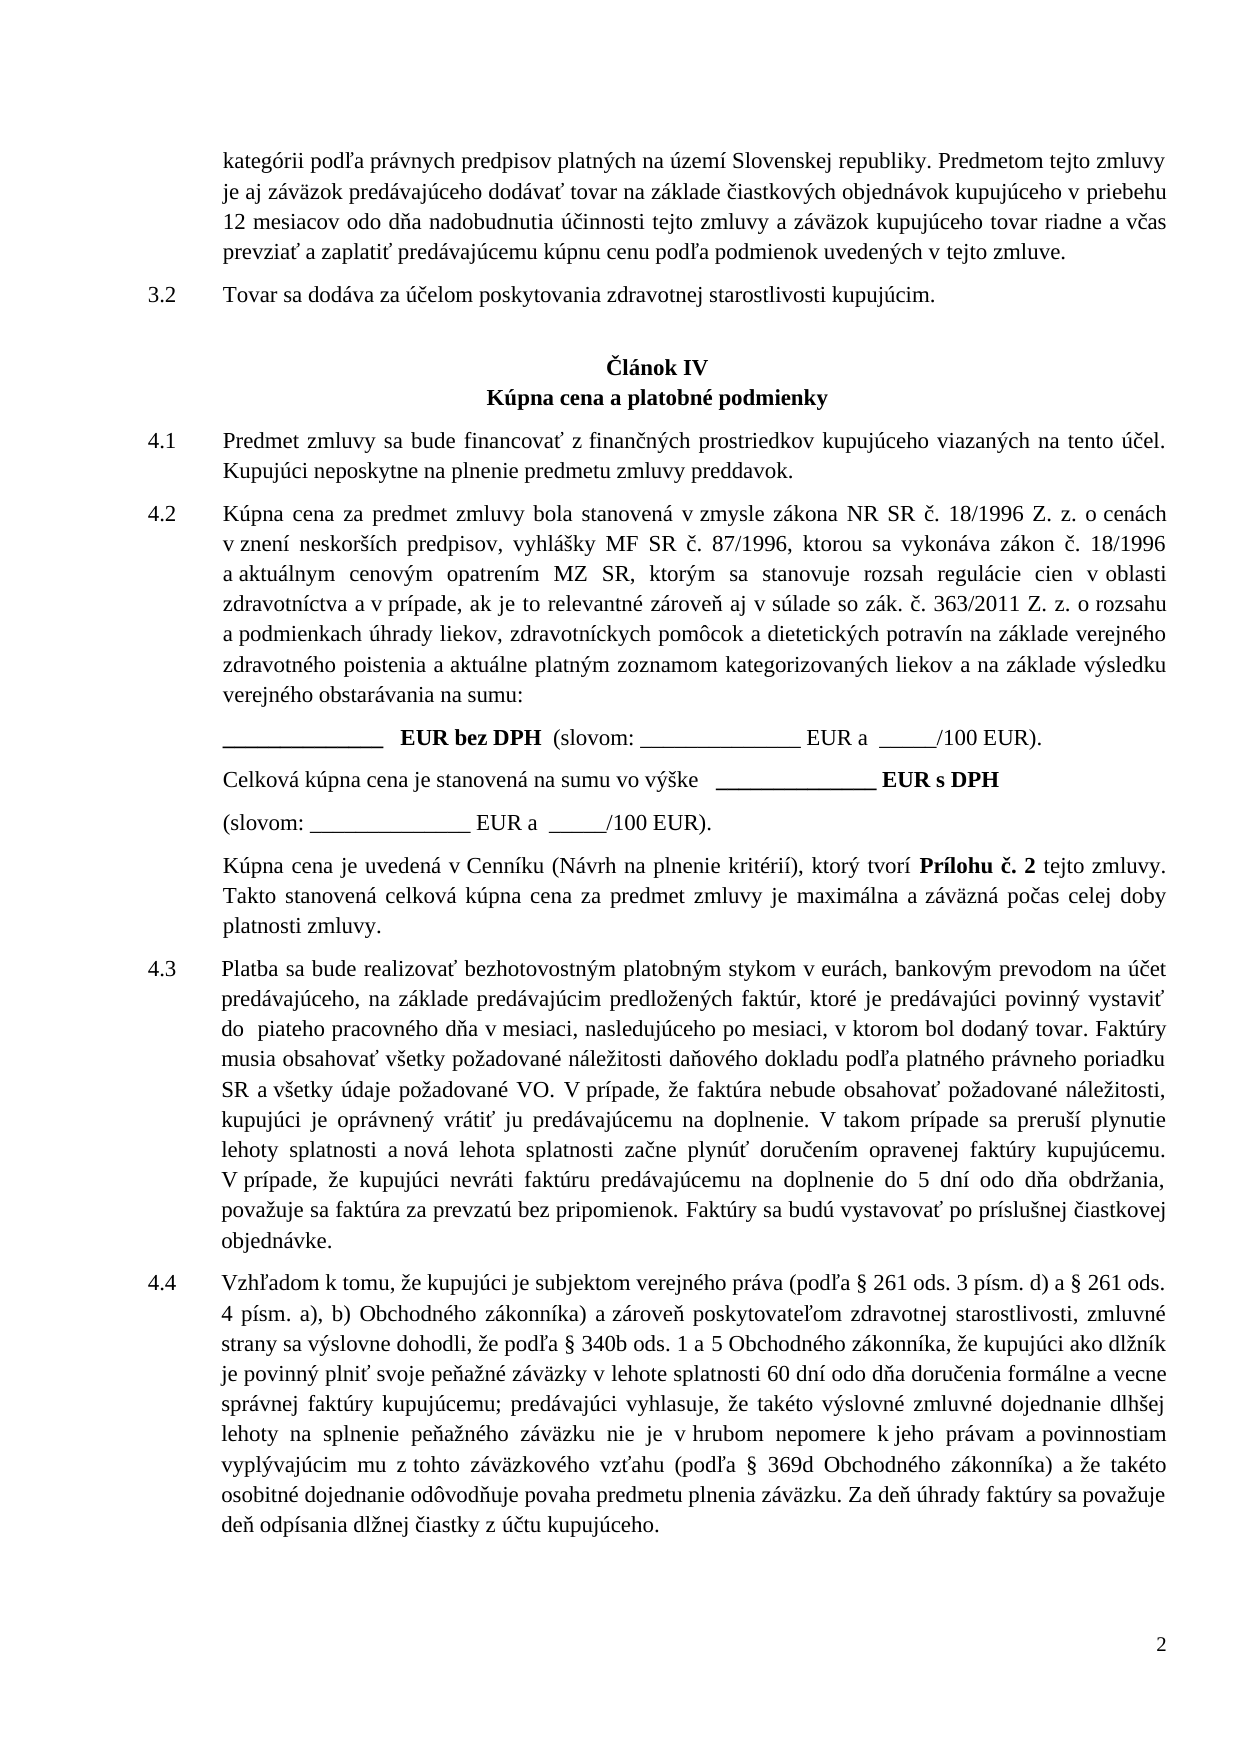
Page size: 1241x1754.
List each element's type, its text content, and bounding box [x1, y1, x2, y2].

text Celková kúpna cena je stanovená na sumu vo výške ______________ EUR s DPH [223, 766, 1167, 793]
list Tovar sa dodáva za účelom poskytovania zdravotnej starostlivosti kupujúcim. [148, 281, 1167, 307]
list Platba sa bude realizovať bezhotovostným platobným stykom v eurách, bankovým prevodom na účet predávajúceho, na základe predávajúcim predložených faktúr, ktoré je predávajúci povinný vystaviť do piateho pracovného dňa v mesiaci, nasledujúceho po mesiaci, v ktorom bol dodaný tovar. Faktúry musia obsahovať všetky požadované náležitosti daňového dokladu podľa platného právneho poriadku SR a všetky údaje požadované VO. V prípade, že faktúra nebude obsahovať požadované náležitosti, kupujúci je oprávnený vrátiť ju predávajúcemu na doplnenie. V takom prípade sa preruší plynutie lehoty splatnosti a nová lehota splatnosti začne plynúť doručením opravenej faktúry kupujúcemu. V prípade, že kupujúci nevráti faktúru predávajúcemu na doplnenie do 5 dní odo dňa obdržania, považuje sa faktúra za prevzatú bez pripomienok. Faktúry sa budú vystavovať po príslušnej čiastkovej objednávke. [148, 955, 1167, 1253]
text Článok IV [148, 354, 1167, 380]
text Kúpna cena a platobné podmienky [148, 384, 1167, 410]
text (slovom: ______________ EUR a _____/100 EUR). [223, 809, 1167, 835]
text Kúpna cena je uvedená v Cenníku (Návrh na plnenie kritérií), ktorý tvorí Prílohu č. 2 tejto zmluvy. Takto stanovená celková kúpna cena za predmet zmluvy je maximálna a záväzná počas celej doby platnosti zmluvy. [223, 852, 1167, 938]
list Predmet zmluvy sa bude financovať z finančných prostriedkov kupujúceho viazaných na tento účel. Kupujúci neposkytne na plnenie predmetu zmluvy preddavok. [148, 427, 1167, 483]
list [148, 148, 1167, 264]
list Vzhľadom k tomu, že kupujúci je subjektom verejného práva (podľa § 261 ods. 3 písm. d) a § 261 ods. 4 písm. a), b) Obchodného zákonníka) a zároveň poskytovateľom zdravotnej starostlivosti, zmluvné strany sa výslovne dohodli, že podľa § 340b ods. 1 a 5 Obchodného zákonníka, že kupujúci ako dlžník je povinný plniť svoje peňažné záväzky v lehote splatnosti 60 dní odo dňa doručenia formálne a vecne správnej faktúry kupujúcemu; predávajúci vyhlasuje, že takéto výslovné zmluvné dojednanie dlhšej lehoty na splnenie peňažného záväzku nie je v hrubom nepomere k jeho právam a povinnostiam vyplývajúcim mu z tohto záväzkového vzťahu (podľa § 369d Obchodného zákonníka) a že takéto osobitné dojednanie odôvodňuje povaha predmetu plnenia záväzku. Za deň úhrady faktúry sa považuje deň odpísania dlžnej čiastky z účtu kupujúceho. [148, 1269, 1167, 1537]
list Kúpna cena za predmet zmluvy bola stanovená v zmysle zákona NR SR č. 18/1996 Z. z. o cenách v znení neskorších predpisov, vyhlášky MF SR č. 87/1996, ktorou sa vykonáva zákon č. 18/1996 a aktuálnym cenovým opatrením MZ SR, ktorým sa stanovuje rozsah regulácie cien v oblasti zdravotníctva a v prípade, ak je to relevantné zároveň aj v súlade so zák. č. 363/2011 Z. z. o rozsahu a podmienkach úhrady liekov, zdravotníckych pomôcok a dietetických potravín na základe verejného zdravotného poistenia a aktuálne platným zoznamom kategorizovaných liekov a na základe výsledku verejného obstarávania na sumu: [148, 500, 1167, 707]
text ______________ EUR bez DPH (slovom: ______________ EUR a _____/100 EUR). [223, 724, 1167, 750]
